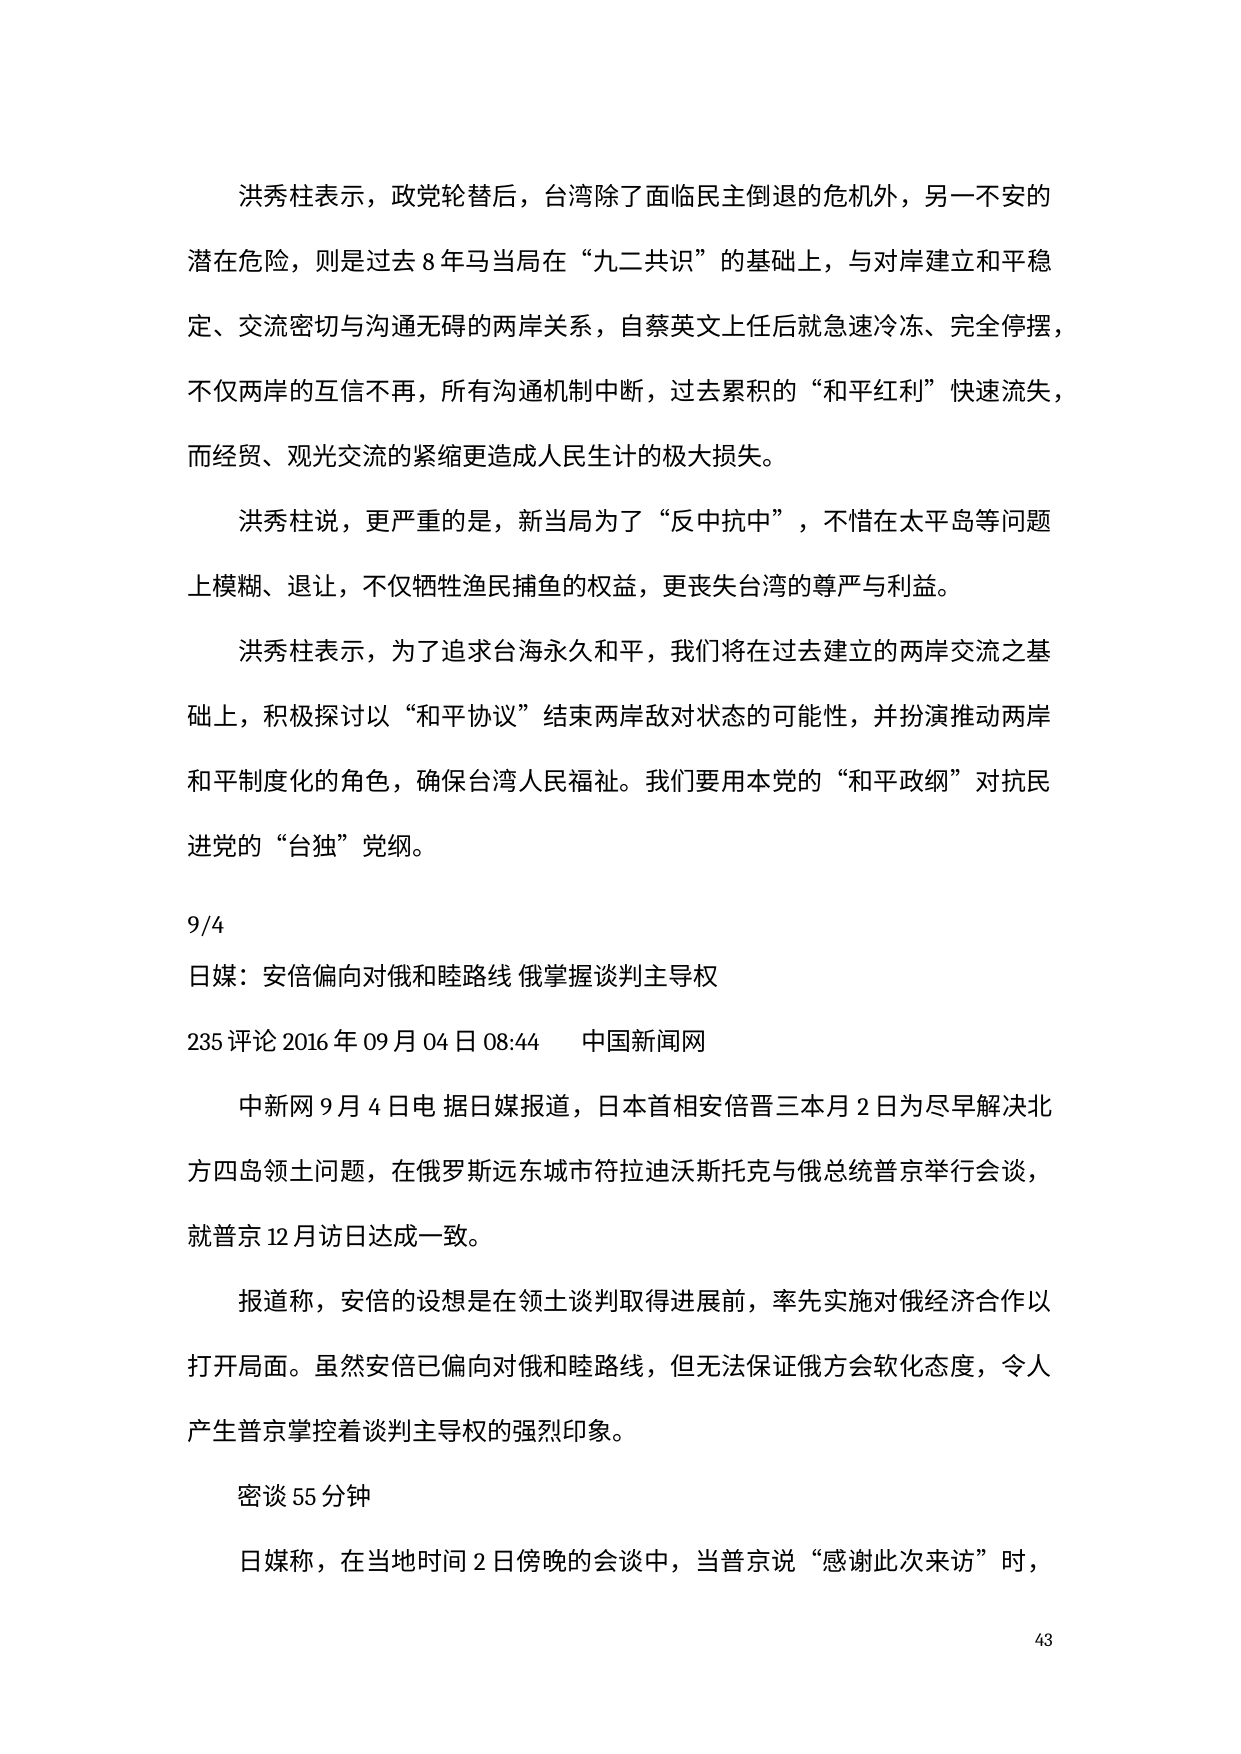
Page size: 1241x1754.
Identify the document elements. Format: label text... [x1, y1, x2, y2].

text 洪秀柱说，更严重的是，新当局为了“反中抗中”，不惜在太平岛等问题上模糊、退让，不仅牺牲渔民捕鱼的权益，更丧失台湾的尊严与利益。 [187, 487, 1053, 617]
text 日媒：安倍偏向对俄和睦路线 俄掌握谈判主导权 [187, 942, 1053, 1007]
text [187, 1527, 1053, 1592]
text 洪秀柱表示，为了追求台海永久和平，我们将在过去建立的两岸交流之基础上，积极探讨以“和平协议”结束两岸敌对状态的可能性，并扮演推动两岸和平制度化的角色，确保台湾人民福祉。我们要用本党的“和平政纲”对抗民进党的“台独”党纲。 [187, 617, 1053, 877]
text 报道称，安倍的设想是在领土谈判取得进展前，率先实施对俄经济合作以打开局面。虽然安倍已偏向对俄和睦路线，但无法保证俄方会软化态度，令人产生普京掌控着谈判主导权的强烈印象。 [187, 1267, 1053, 1462]
text 9/4 [187, 909, 1053, 942]
text 235评论2016年09月04日08:44 中国新闻网 [187, 1007, 1053, 1072]
text 密谈55分钟 [187, 1462, 1053, 1527]
text 中新网9月4日电 据日媒报道，日本首相安倍晋三本月2日为尽早解决北方四岛领土问题，在俄罗斯远东城市符拉迪沃斯托克与俄总统普京举行会谈，就普京12月访日达成一致。 [187, 1072, 1053, 1267]
text 洪秀柱表示，政党轮替后，台湾除了面临民主倒退的危机外，另一不安的潜在危险，则是过去8年马当局在“九二共识”的基础上，与对岸建立和平稳定、交流密切与沟通无碍的两岸关系，自蔡英文上任后就急速冷冻、完全停摆，不仅两岸的互信不再，所有沟通机制中断，过去累积的“和平红利”快速流失，而经贸、观光交流的紧缩更造成人民生计的极大损失。 [187, 162, 1053, 487]
